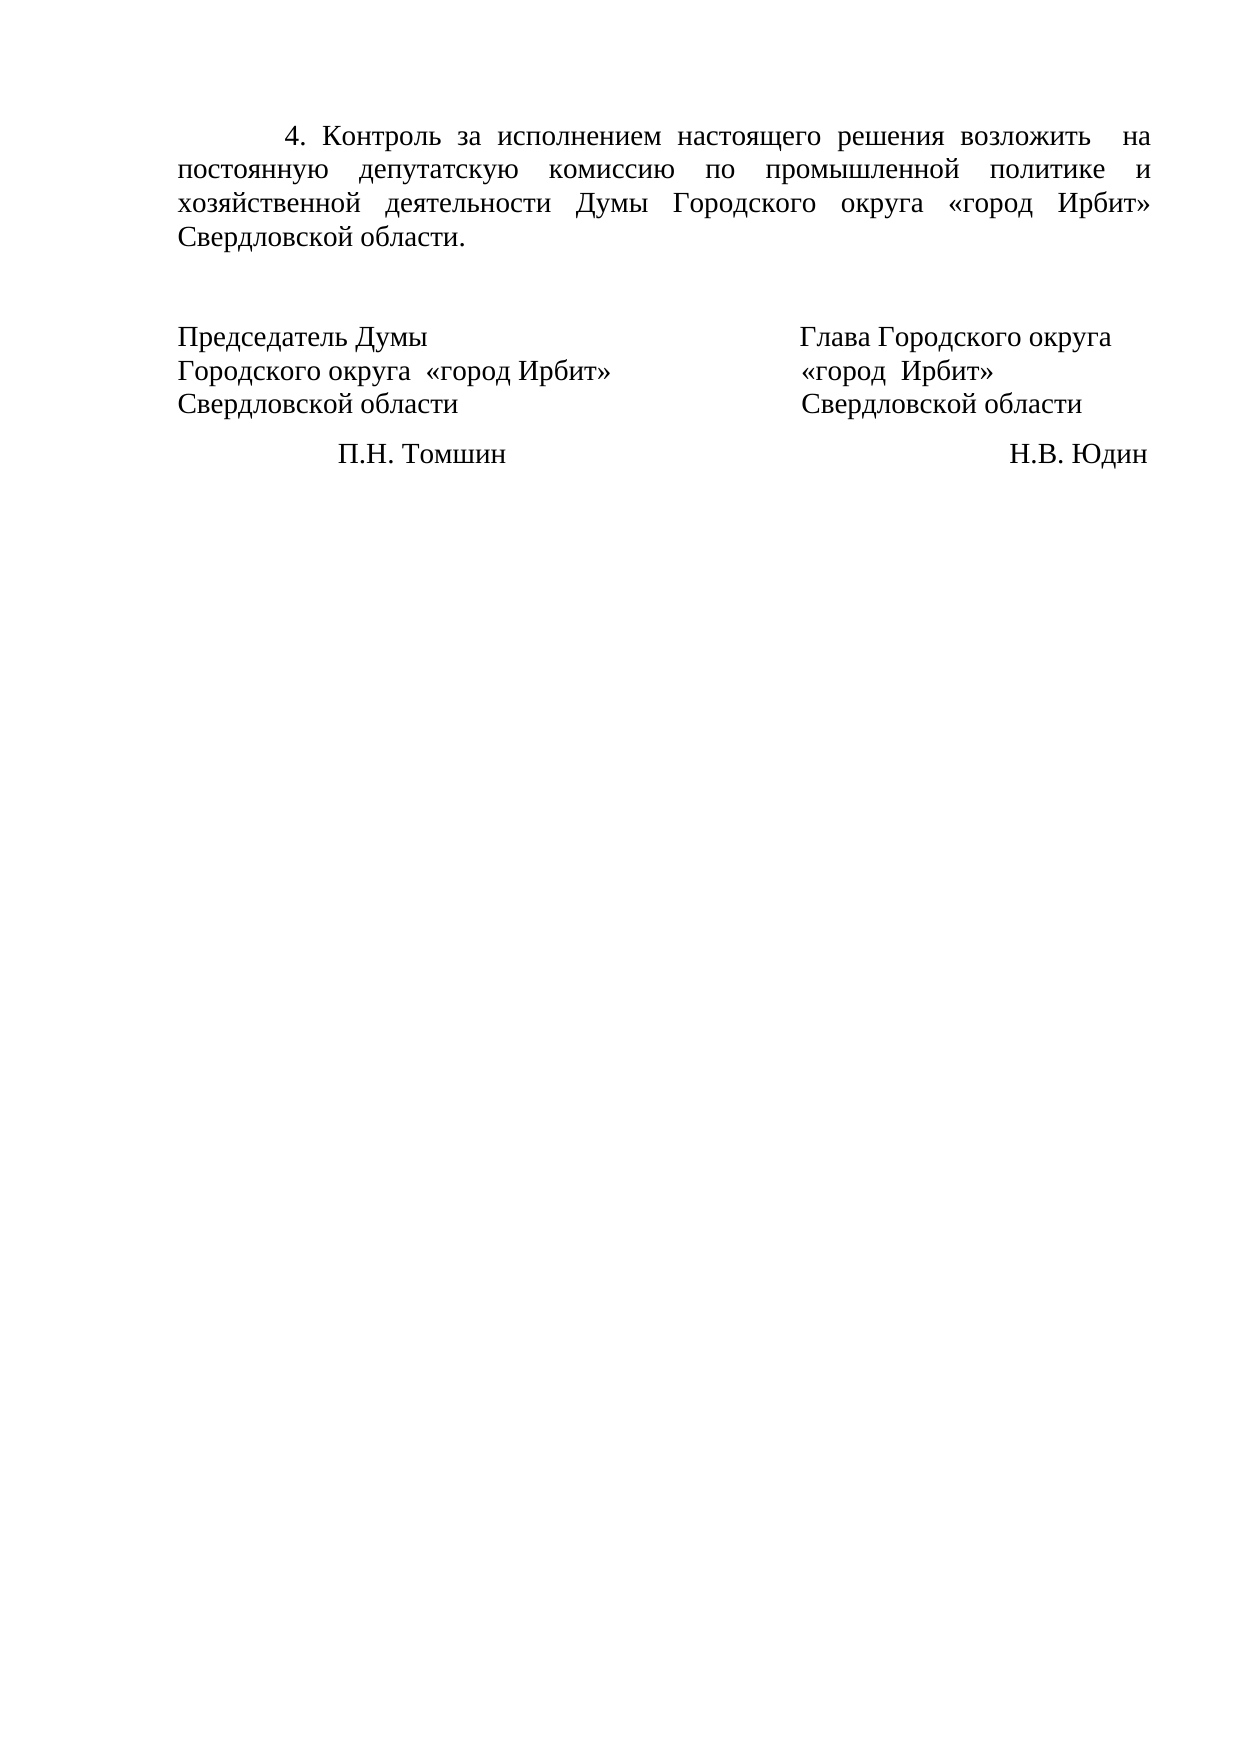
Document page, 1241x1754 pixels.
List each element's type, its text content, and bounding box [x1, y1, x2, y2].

text 4. Контроль за исполнением настоящего решения возложить на постоянную депутатскую комиссию по промышленной политике и хозяйственной деятельности Думы Городского округа «город Ирбит» Свердловской области. [177, 118, 1152, 252]
text П.Н. Томшин Н.В. Юдин [177, 437, 1152, 470]
text Председатель Думы Глава Городского округа Городского округа «город Ирбит» «город Ирбит» Свердловской области Свердловской области [177, 319, 1152, 420]
